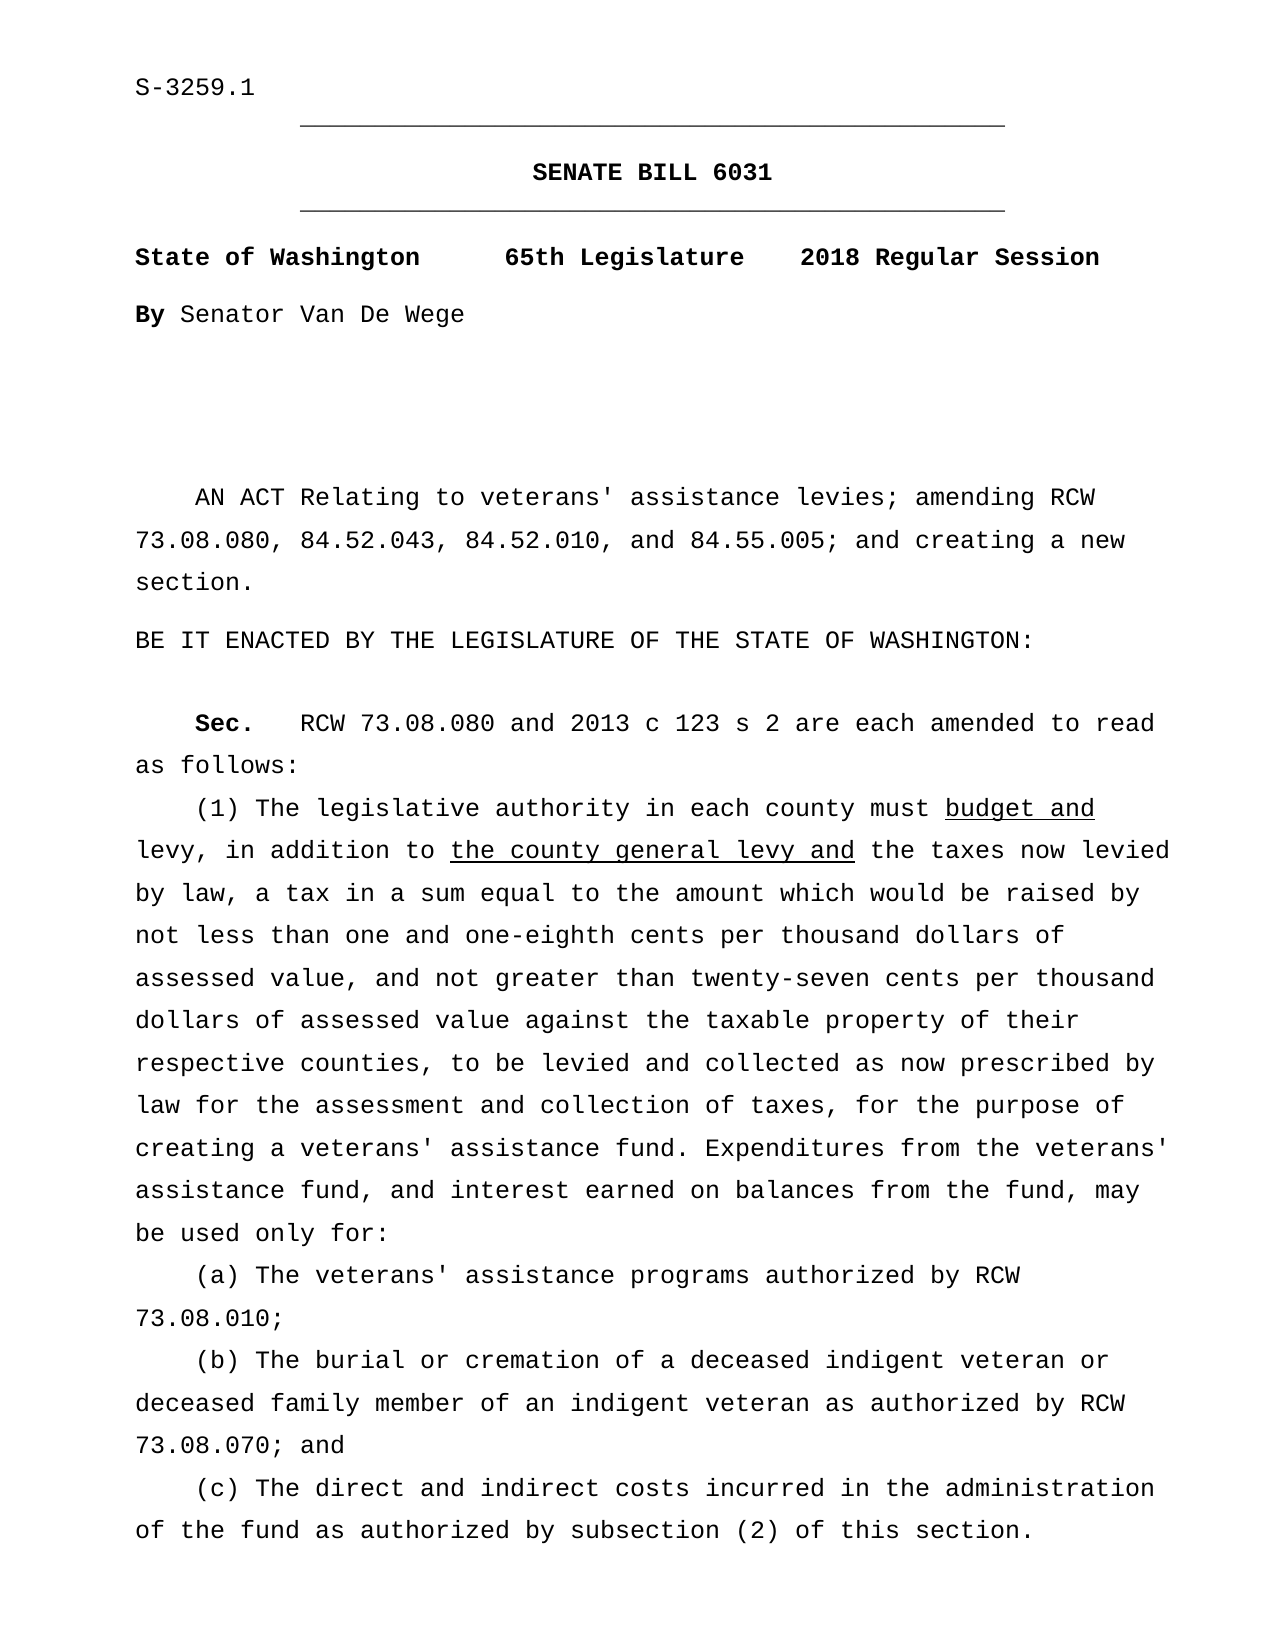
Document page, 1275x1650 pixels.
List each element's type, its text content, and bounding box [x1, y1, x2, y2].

text _______________________________________________ [135, 103, 1170, 132]
text State of Washington 65th Legislature 2018 Regular Session [135, 245, 1170, 273]
text By Senator Van De Wege [135, 302, 1170, 330]
text S-3259.1 [135, 75, 1170, 103]
text (c) The direct and indirect costs incurred in the administration of the fund as authorized by subsection (2) of this section. [135, 1462, 1170, 1547]
text Sec. RCW 73.08.080 and 2013 c 123 s 2 are each amended to read as follows: [135, 697, 1170, 782]
text AN ACT Relating to veterans' assistance levies; amending RCW 73.08.080, 84.52.043, 84.52.010, and 84.55.005; and creating a new section. [135, 472, 1170, 599]
text (a) The veterans' assistance programs authorized by RCW 73.08.010; [135, 1250, 1170, 1335]
text BE IT ENACTED BY THE LEGISLATURE OF THE STATE OF WASHINGTON: [135, 627, 1170, 656]
text (b) The burial or cremation of a deceased indigent veteran or deceased family member of an indigent veteran as authorized by RCW 73.08.070; and [135, 1335, 1170, 1462]
text _______________________________________________ [135, 188, 1170, 217]
text (1) The legislative authority in each county must budget and levy, in addition to the county general levy and the taxes now levied by law, a tax in a sum equal to the amount which would be raised by not less than one and one-eighth cents per thousand dollars of assessed value, and not greater than twenty-seven cents per thousand dollars of assessed value against the taxable property of their respective counties, to be levied and collected as now prescribed by law for the assessment and collection of taxes, for the purpose of creating a veterans' assistance fund. Expenditures from the veterans' assistance fund, and interest earned on balances from the fund, may be used only for: [135, 782, 1170, 1250]
text SENATE BILL 6031 [135, 160, 1170, 188]
